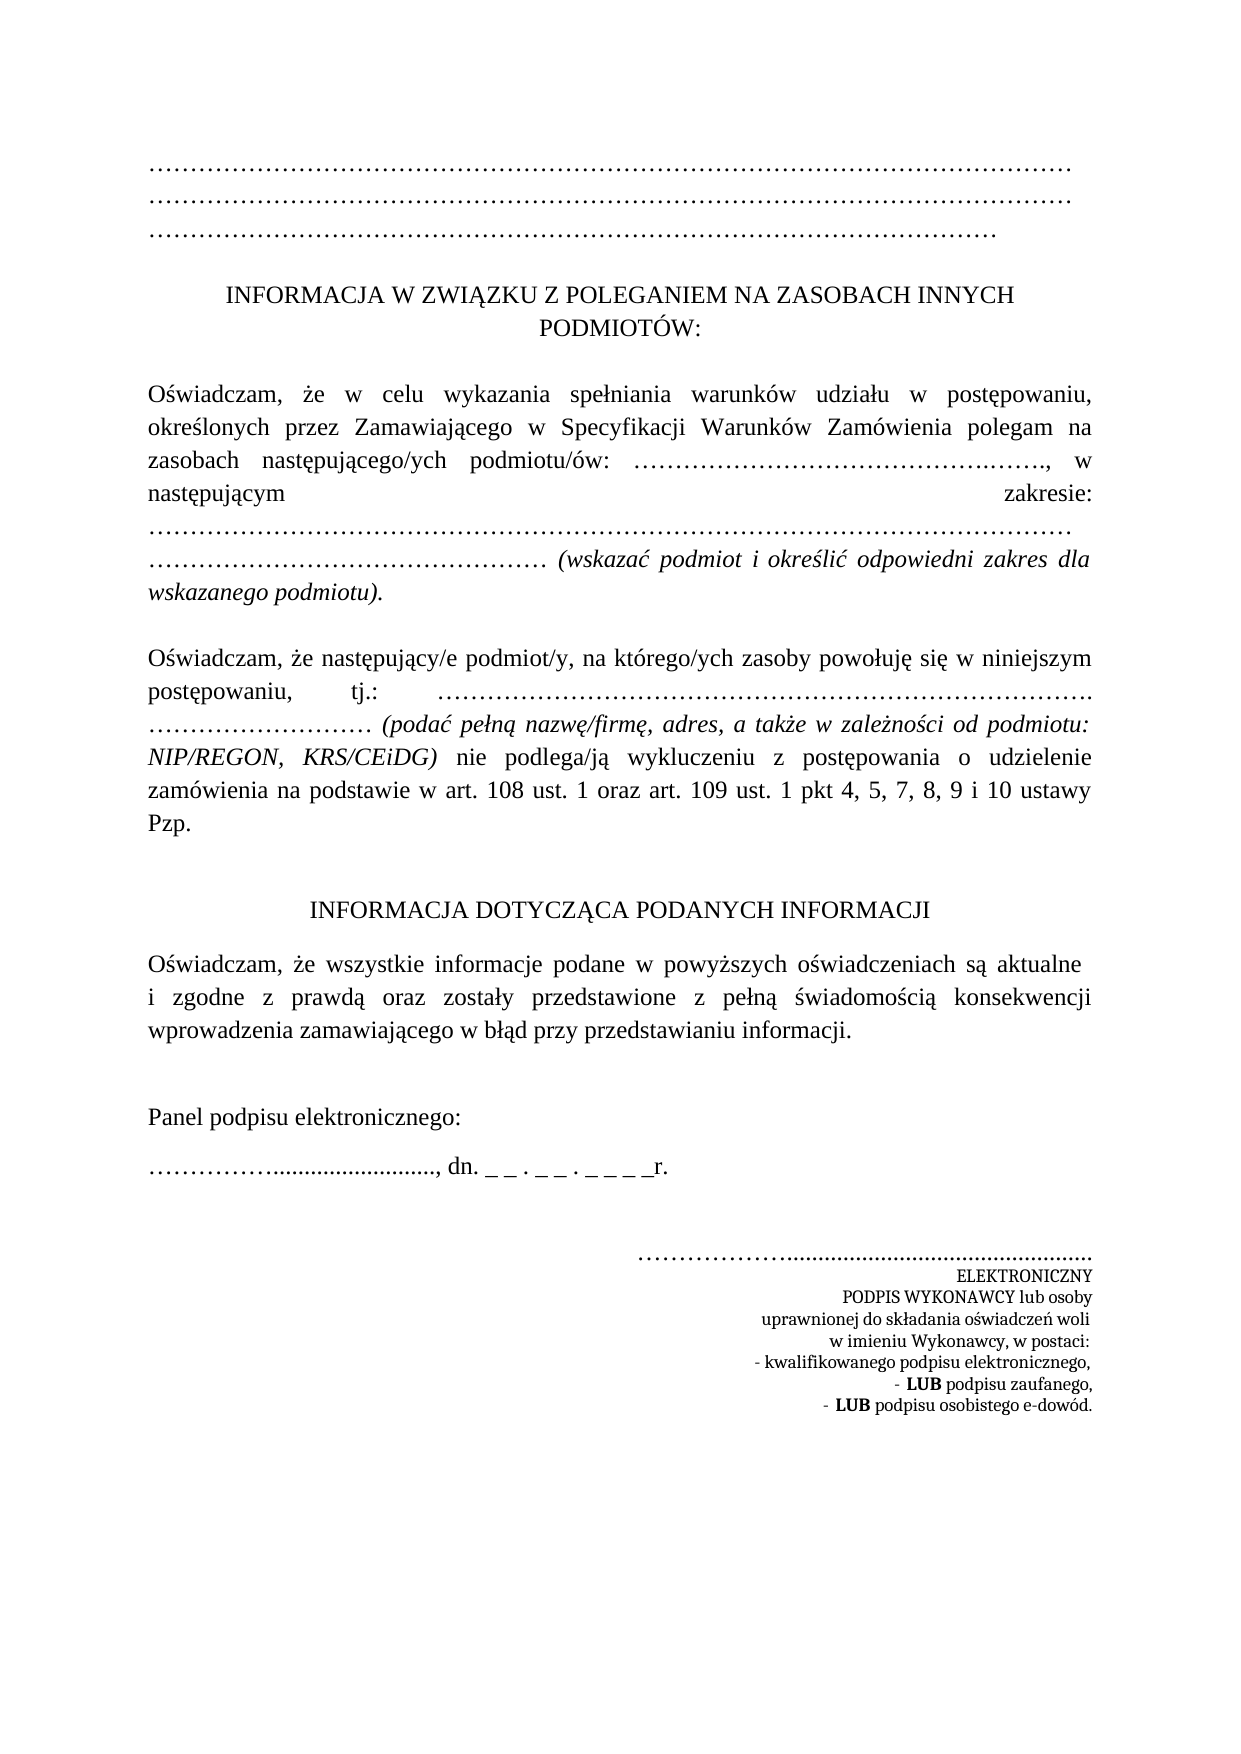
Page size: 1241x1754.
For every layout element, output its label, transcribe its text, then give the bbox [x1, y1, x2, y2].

text - LUB podpisu osobistego e-dowód. [148, 1395, 1093, 1416]
text Oświadczam, że w celu wykazania spełniania warunków udziału w postępowaniu, określonych przez Zamawiającego w Specyfikacji Warunków Zamówienia polegam na zasobach następującego/ych podmiotu/ów: …………………………………….……., w następującym zakresie: …………………………………………………………………………………………………………………………………………… (wskazać podmiot i określić odpowiedni zakres dla wskazanego podmiotu). [148, 379, 1093, 606]
text - LUB podpisu zaufanego, [207, 1373, 1093, 1395]
text INFORMACJA W ZWIĄZKU Z POLEGANIEM NA ZASOBACH INNYCH PODMIOTÓW: [148, 280, 1093, 341]
text Panel podpisu elektronicznego: [148, 1102, 1093, 1130]
text Oświadczam, że następujący/e podmiot/y, na którego/ych zasoby powołuję się w niniejszym postępowaniu, tj.: …………………………………………………………………….……………………… (podać pełną nazwę/firmę, adres, a także w zależności od podmiotu: NIP/REGON, KRS/CEiDG) nie podlega/ją wykluczeniu z postępowania o udzielenie zamówienia na podstawie w art. 108 ust. 1 oraz art. 109 ust. 1 pkt 4, 5, 7, 8, 9 i 10 ustawy Pzp. [148, 643, 1093, 837]
text Oświadczam, że wszystkie informacje podane w powyższych oświadczeniach są aktualne i zgodne z prawdą oraz zostały przedstawione z pełną świadomością konsekwencji wprowadzenia zamawiającego w błąd przy przedstawianiu informacji. [148, 949, 1093, 1043]
text ………………................................................. [148, 1237, 1093, 1266]
text …………….........................., dn. _ _ . _ _ . _ _ _ _r. [148, 1151, 1093, 1180]
text ELEKTRONICZNY PODPIS WYKONAWCY lub osoby [148, 1266, 1093, 1309]
text ……………………………………………………………………………………………………………………………………………………………………………………………………………………………………………………………………………………………… [148, 148, 1093, 242]
text uprawnionej do składania oświadczeń woli [148, 1309, 1093, 1330]
text INFORMACJA DOTYCZĄCA PODANYCH INFORMACJI [148, 895, 1093, 924]
text w imieniu Wykonawcy, w postaci: [148, 1330, 1093, 1352]
text - kwalifikowanego podpisu elektronicznego, [207, 1352, 1093, 1373]
